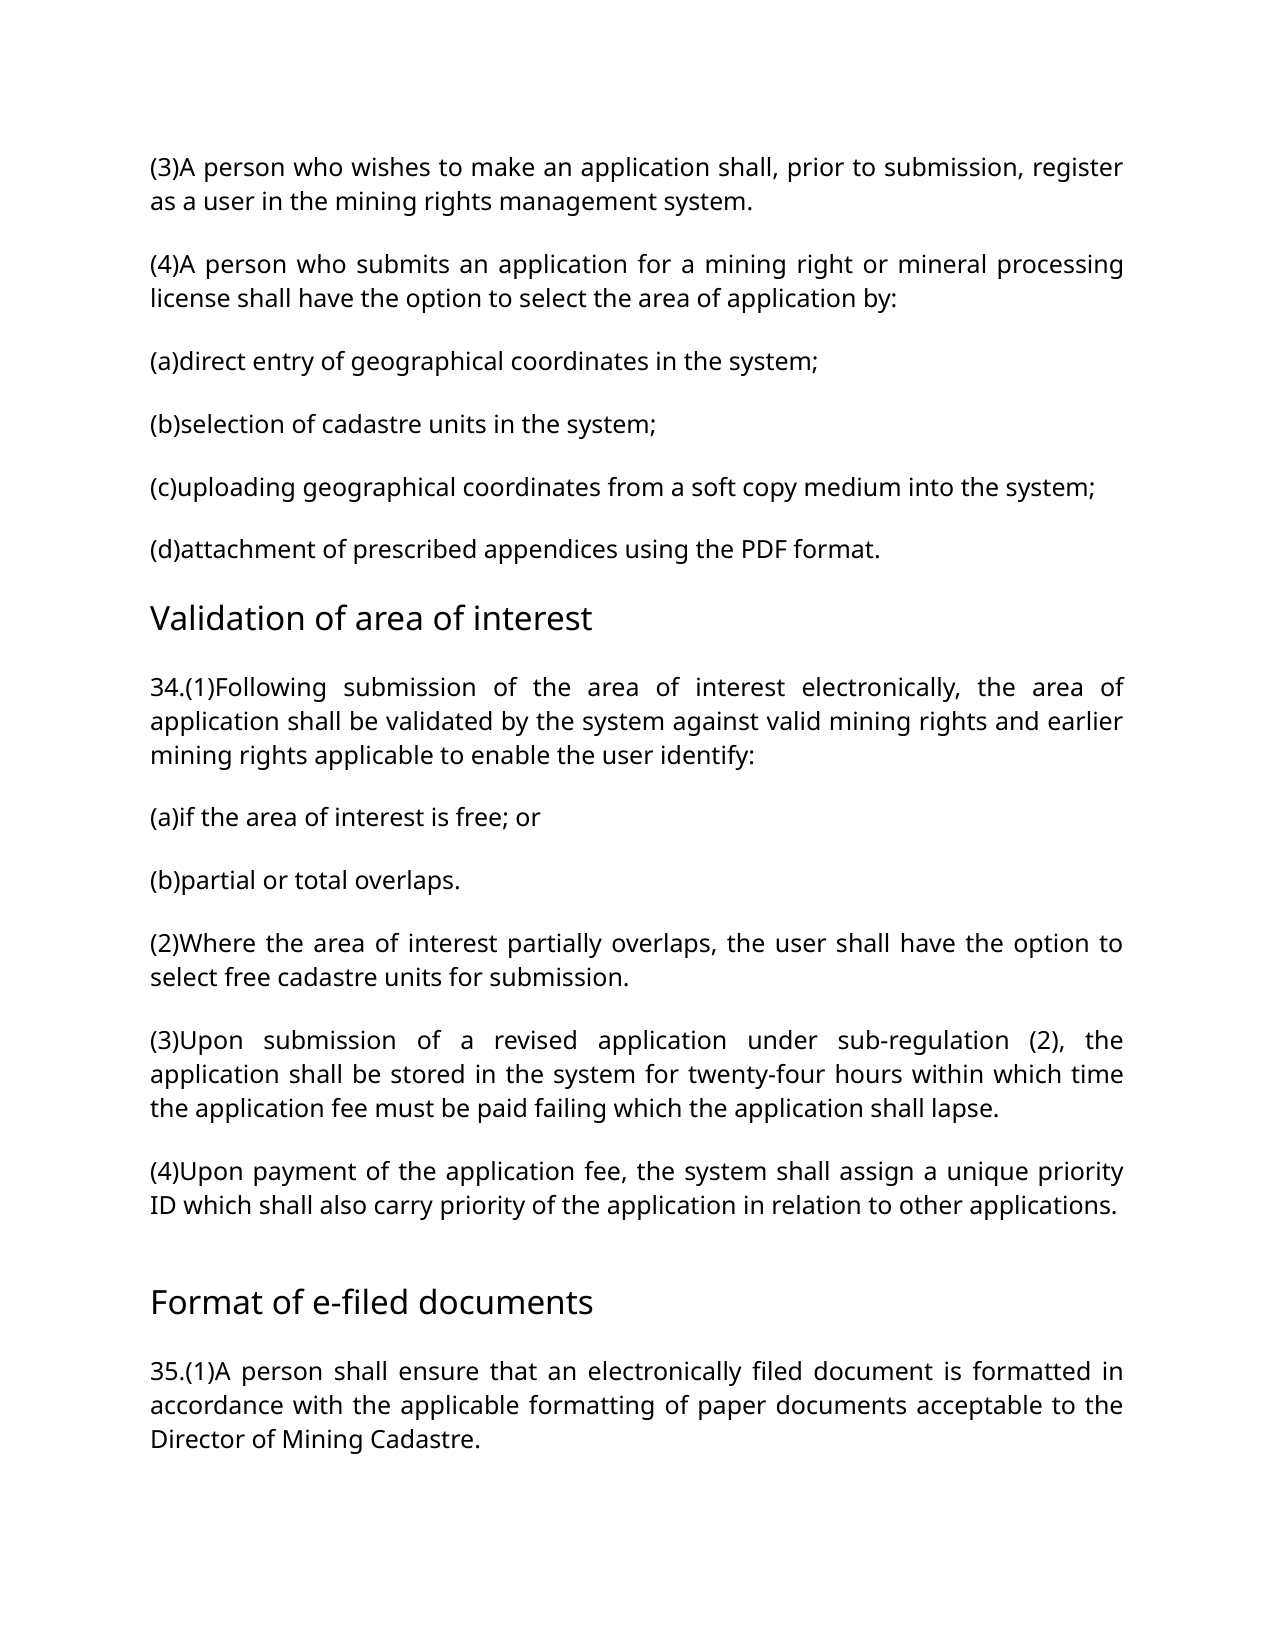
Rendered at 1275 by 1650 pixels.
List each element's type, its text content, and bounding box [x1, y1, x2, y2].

text 35.(1)A person shall ensure that an electronically filed document is formatted in accordance with the applicable formatting of paper documents acceptable to the Director of Mining Cadastre. [150, 1353, 1125, 1456]
text (c)uploading geographical coordinates from a soft copy medium into the system; [150, 469, 1125, 503]
text (b)selection of cadastre units in the system; [150, 407, 1125, 441]
text (3)A person who wishes to make an application shall, prior to submission, register as a user in the mining rights management system. [150, 150, 1125, 218]
text (3)Upon submission of a revised application under sub-regulation (2), the application shall be stored in the system for twenty-four hours within which time the application fee must be paid failing which the application shall lapse. [150, 1023, 1125, 1125]
text (2)Where the area of interest partially overlaps, the user shall have the option to select free cadastre units for submission. [150, 926, 1125, 994]
text (b)partial or total overlaps. [150, 863, 1125, 897]
text (4)A person who submits an application for a mining right or mineral processing license shall have the option to select the area of application by: [150, 247, 1125, 315]
text Format of e-filed documents [150, 1279, 1125, 1324]
text (a)direct entry of geographical coordinates in the system; [150, 344, 1125, 378]
text Validation of area of interest [150, 595, 1125, 640]
text (4)Upon payment of the application fee, the system shall assign a unique priority ID which shall also carry priority of the application in relation to other applications. [150, 1153, 1125, 1222]
text (a)if the area of interest is free; or [150, 800, 1125, 834]
text 34.(1)Following submission of the area of interest electronically, the area of application shall be validated by the system against valid mining rights and earlier mining rights applicable to enable the user identify: [150, 669, 1125, 771]
text (d)attachment of prescribed appendices using the PDF format. [150, 532, 1125, 566]
